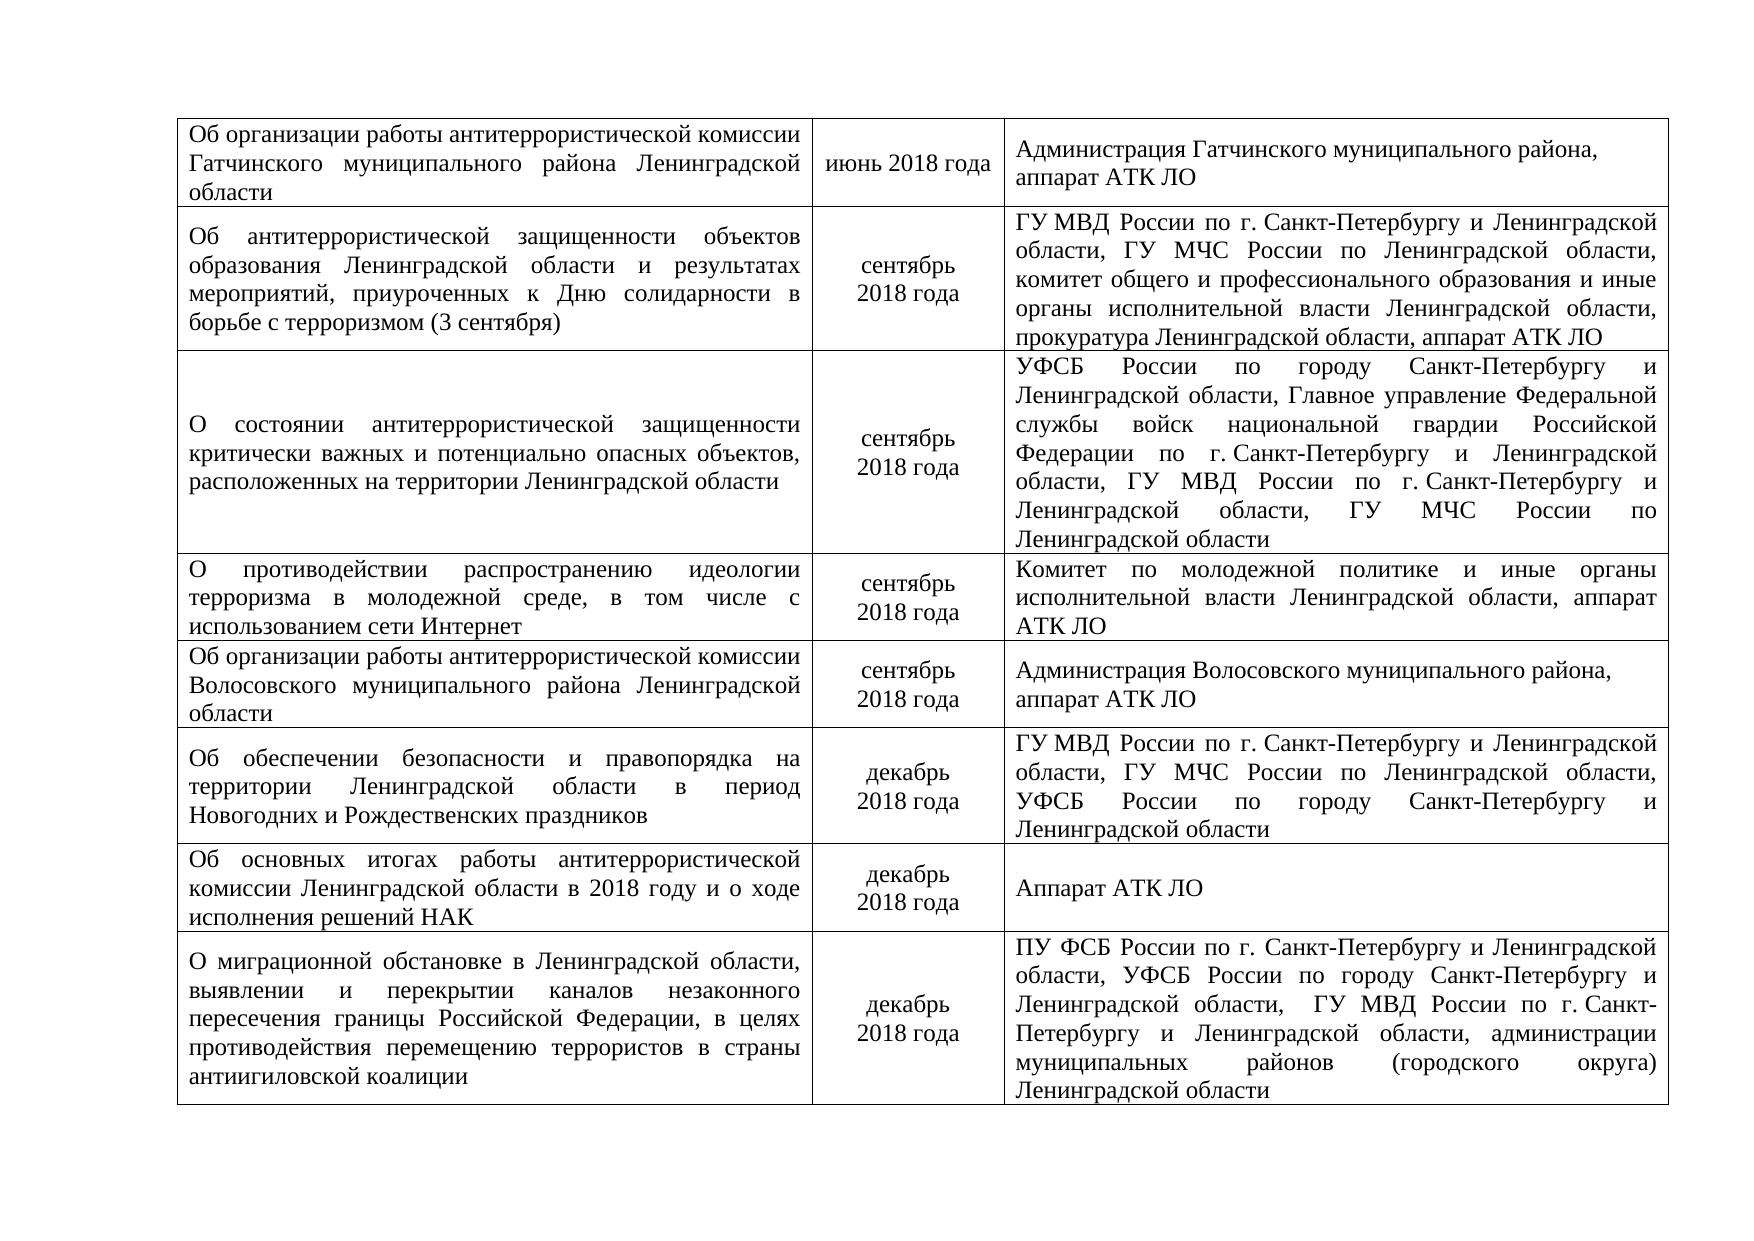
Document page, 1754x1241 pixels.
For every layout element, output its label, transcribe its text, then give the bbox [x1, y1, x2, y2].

table_cell Об основных итогах работы антитеррористической комиссии Ленинградской области в 2018 году и о ходе исполнения решений НАК [178, 844, 812, 931]
table_cell декабрь 2018 года [813, 844, 1004, 931]
table_cell УФСБ России по городу Санкт-Петербургу и Ленинградской области, Главное управление Федеральной службы войск национальной гвардии Российской Федерации по г. Санкт-Петербургу и Ленинградской области, ГУ МВД России по г. Санкт-Петербургу и Ленинградской области, ГУ МЧС России по Ленинградской области [1005, 351, 1668, 553]
table_cell сентябрь 2018 года [813, 641, 1004, 727]
table_cell О противодействии распространению идеологии терроризма в молодежной среде, в том числе с использованием сети Интернет [178, 554, 812, 640]
table_cell июнь 2018 года [813, 119, 1004, 206]
table_cell О состоянии антитеррористической защищенности критически важных и потенциально опасных объектов, расположенных на территории Ленинградской области [178, 351, 812, 553]
table_cell Об антитеррористической защищенности объектов образования Ленинградской области и результатах мероприятий, приуроченных к Дню солидарности в борьбе с терроризмом (3 сентября) [178, 207, 812, 350]
table_cell Об обеспечении безопасности и правопорядка на территории Ленинградской области в период Новогодних и Рождественских праздников [178, 728, 812, 843]
table_cell ГУ МВД России по г. Санкт-Петербургу и Ленинградской области, ГУ МЧС России по Ленинградской области, комитет общего и профессионального образования и иные органы исполнительной власти Ленинградской области, прокуратура Ленинградской области, аппарат АТК ЛО [1005, 207, 1668, 350]
table_cell сентябрь 2018 года [813, 554, 1004, 640]
table_cell декабрь 2018 года [813, 932, 1004, 1104]
table_cell сентябрь 2018 года [813, 351, 1004, 553]
table_cell Аппарат АТК ЛО [1005, 844, 1668, 931]
table_cell ПУ ФСБ России по г. Санкт-Петербургу и Ленинградской области, УФСБ России по городу Санкт-Петербургу и Ленинградской области, ГУ МВД России по г. Санкт-Петербургу и Ленинградской области, администрации муниципальных районов (городского округа) Ленинградской области [1005, 932, 1668, 1104]
table_cell О миграционной обстановке в Ленинградской области, выявлении и перекрытии каналов незаконного пересечения границы Российской Федерации, в целях противодействия перемещению террористов в страны антиигиловской коалиции [178, 932, 812, 1104]
table_cell сентябрь 2018 года [813, 207, 1004, 350]
table_cell Комитет по молодежной политике и иные органы исполнительной власти Ленинградской области, аппарат АТК ЛО [1005, 554, 1668, 640]
table_cell декабрь 2018 года [813, 728, 1004, 843]
table_cell Об организации работы антитеррористической комиссии Волосовского муниципального района Ленинградской области [178, 641, 812, 727]
table_cell Администрация Гатчинского муниципального района, аппарат АТК ЛО [1005, 119, 1668, 206]
table_cell Об организации работы антитеррористической комиссии Гатчинского муниципального района Ленинградской области [178, 119, 812, 206]
table_cell ГУ МВД России по г. Санкт-Петербургу и Ленинградской области, ГУ МЧС России по Ленинградской области, УФСБ России по городу Санкт-Петербургу и Ленинградской области [1005, 728, 1668, 843]
table_cell Администрация Волосовского муниципального района, аппарат АТК ЛО [1005, 641, 1668, 727]
